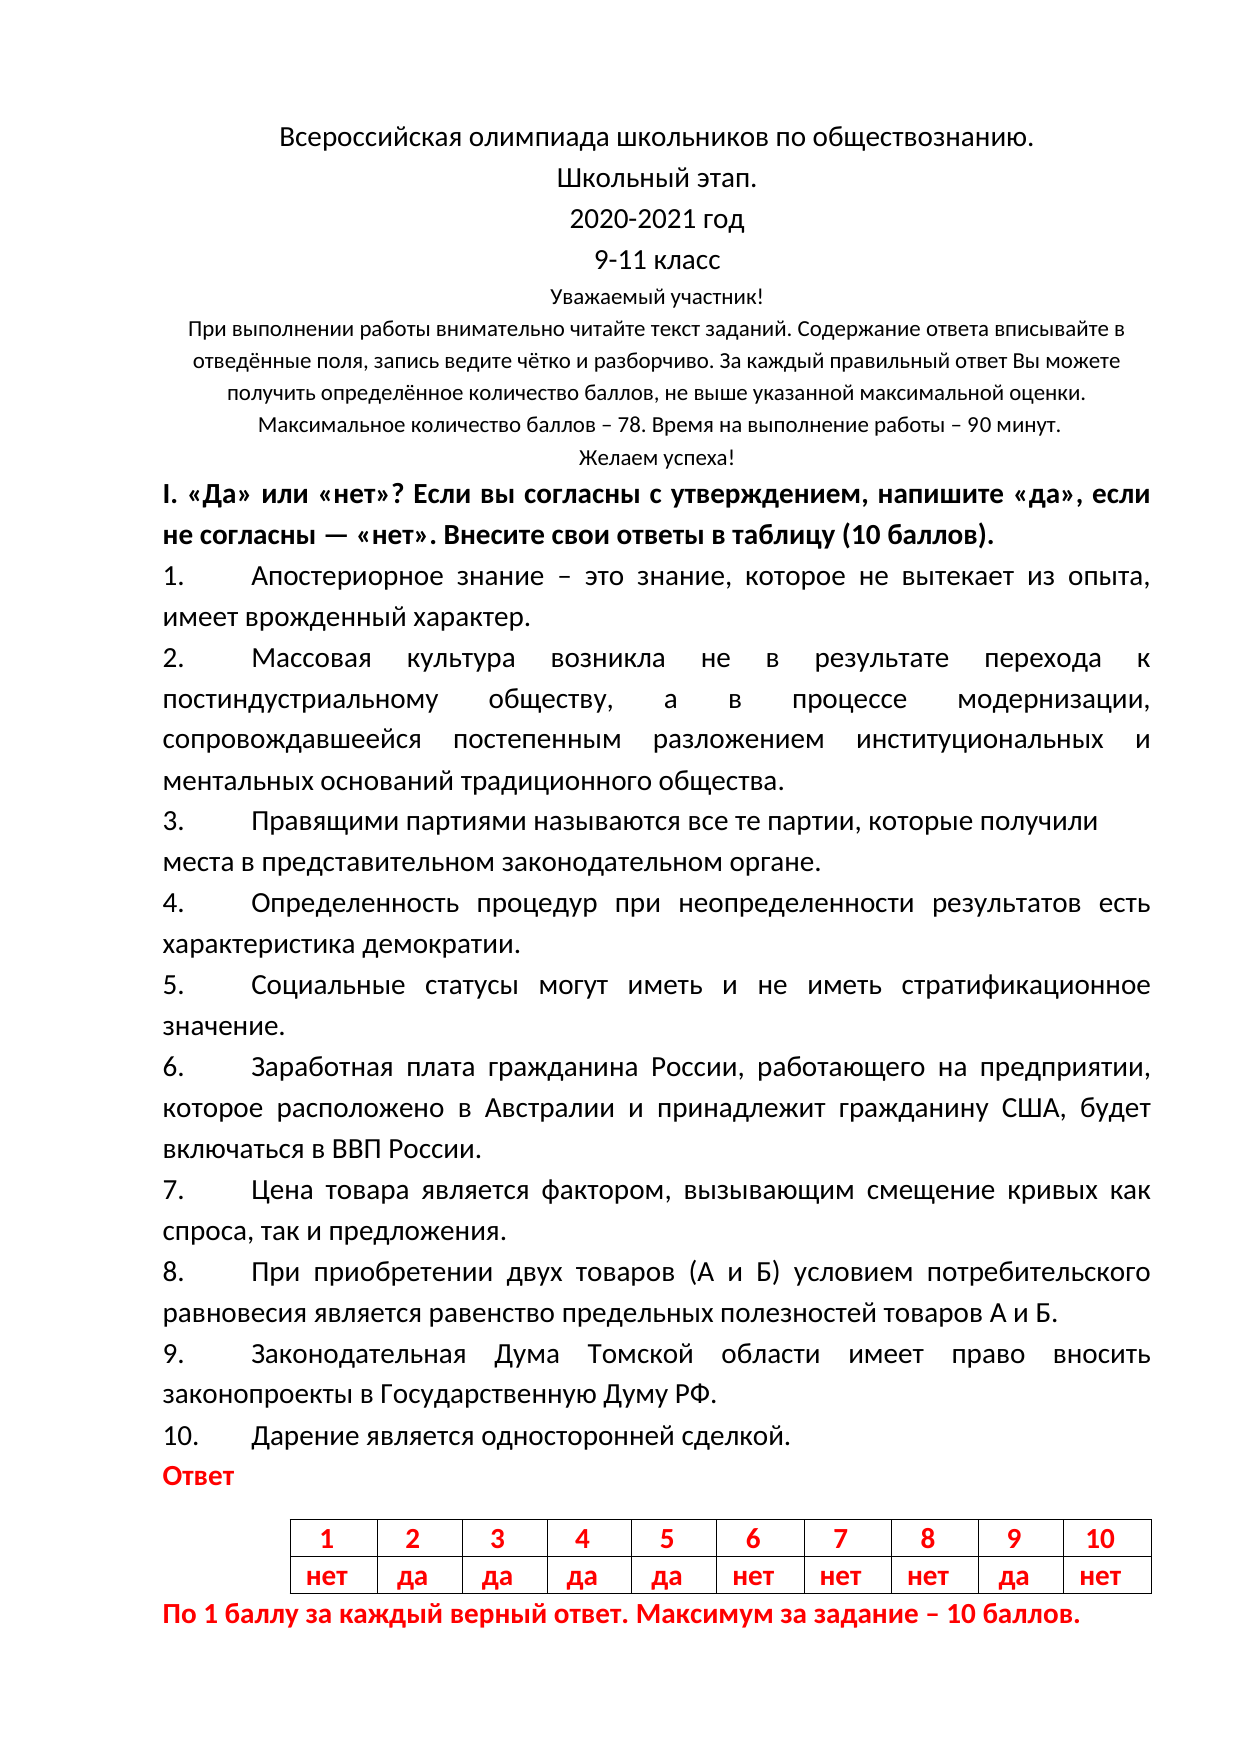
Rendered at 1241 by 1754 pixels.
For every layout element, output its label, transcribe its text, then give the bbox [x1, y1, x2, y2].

table_cell нет [892, 1557, 978, 1593]
table_cell нет [717, 1557, 804, 1593]
list Заработная плата гражданина России, работающего на предприятии, которое расположено в Австралии и принадлежит гражданину США, будет включаться в ВВП России. [162, 1048, 1152, 1166]
table_header 9 [979, 1520, 1063, 1556]
list Уважаемый участник! [162, 282, 1152, 310]
table_cell да [548, 1557, 631, 1593]
table_cell нет [1064, 1557, 1151, 1593]
table_header 2 [378, 1520, 462, 1556]
list Желаем успеха! [162, 443, 1152, 471]
table_cell нет [805, 1557, 891, 1593]
list 9-11 класс [162, 241, 1152, 277]
table_cell да [979, 1557, 1063, 1593]
table_header 6 [717, 1520, 804, 1556]
list Апостериорное знание – это знание, которое не вытекает из опыта, имеет врожденный характер. [162, 557, 1152, 633]
list Ответ [162, 1457, 1152, 1493]
list Социальные статусы могут иметь и не иметь стратификационное значение. [162, 966, 1152, 1043]
list I. «Да» или «нет»? Если вы согласны с утверждением, напишите «да», если не согласны — «нет». Внесите свои ответы в таблицу (10 баллов). [162, 475, 1152, 552]
table_cell да [632, 1557, 716, 1593]
table_header 5 [632, 1520, 716, 1556]
table_header 10 [1064, 1520, 1151, 1556]
list При выполнении работы внимательно читайте текст заданий. Содержание ответа вписывайте в отведённые поля, запись ведите чётко и разборчиво. За каждый правильный ответ Вы можете получить определённое количество баллов, не выше указанной максимальной оценки. [162, 314, 1152, 406]
text По 1 баллу за каждый верный ответ. Максимум за задание – 10 баллов. [162, 1594, 1152, 1631]
list Правящими партиями называются все те партии, которые получили места в представительном законодательном органе. [162, 802, 1152, 879]
list Дарение является односторонней сделкой. [162, 1417, 1152, 1452]
table_cell да [378, 1557, 462, 1593]
list Определенность процедур при неопределенности результатов есть характеристика демократии. [162, 884, 1152, 961]
list При приобретении двух товаров (А и Б) условием потребительского равновесия является равенство предельных полезностей товаров А и Б. [162, 1253, 1152, 1329]
list 2020-2021 год [162, 200, 1152, 236]
list Цена товара является фактором, вызывающим смещение кривых как спроса, так и предложения. [162, 1171, 1152, 1247]
table_header 7 [805, 1520, 891, 1556]
list Законодательная Дума Томской области имеет право вносить законопроекты в Государственную Думу РФ. [162, 1335, 1152, 1411]
table_cell нет [291, 1557, 377, 1593]
list Школьный этап. [162, 159, 1152, 195]
table_header 3 [463, 1520, 547, 1556]
table_header 8 [892, 1520, 978, 1556]
table_header 4 [548, 1520, 631, 1556]
list Максимальное количество баллов – 78. Время на выполнение работы – 90 минут. [162, 411, 1152, 439]
list Массовая культура возникла не в результате перехода к постиндустриальному обществу, а в процессе модернизации, сопровождавшеейся постепенным разложением институциональных и ментальных оснований традиционного общества. [162, 639, 1152, 797]
list Всероссийская олимпиада школьников по обществознанию. [162, 118, 1152, 154]
table_cell да [463, 1557, 547, 1593]
table_header 1 [291, 1520, 377, 1556]
